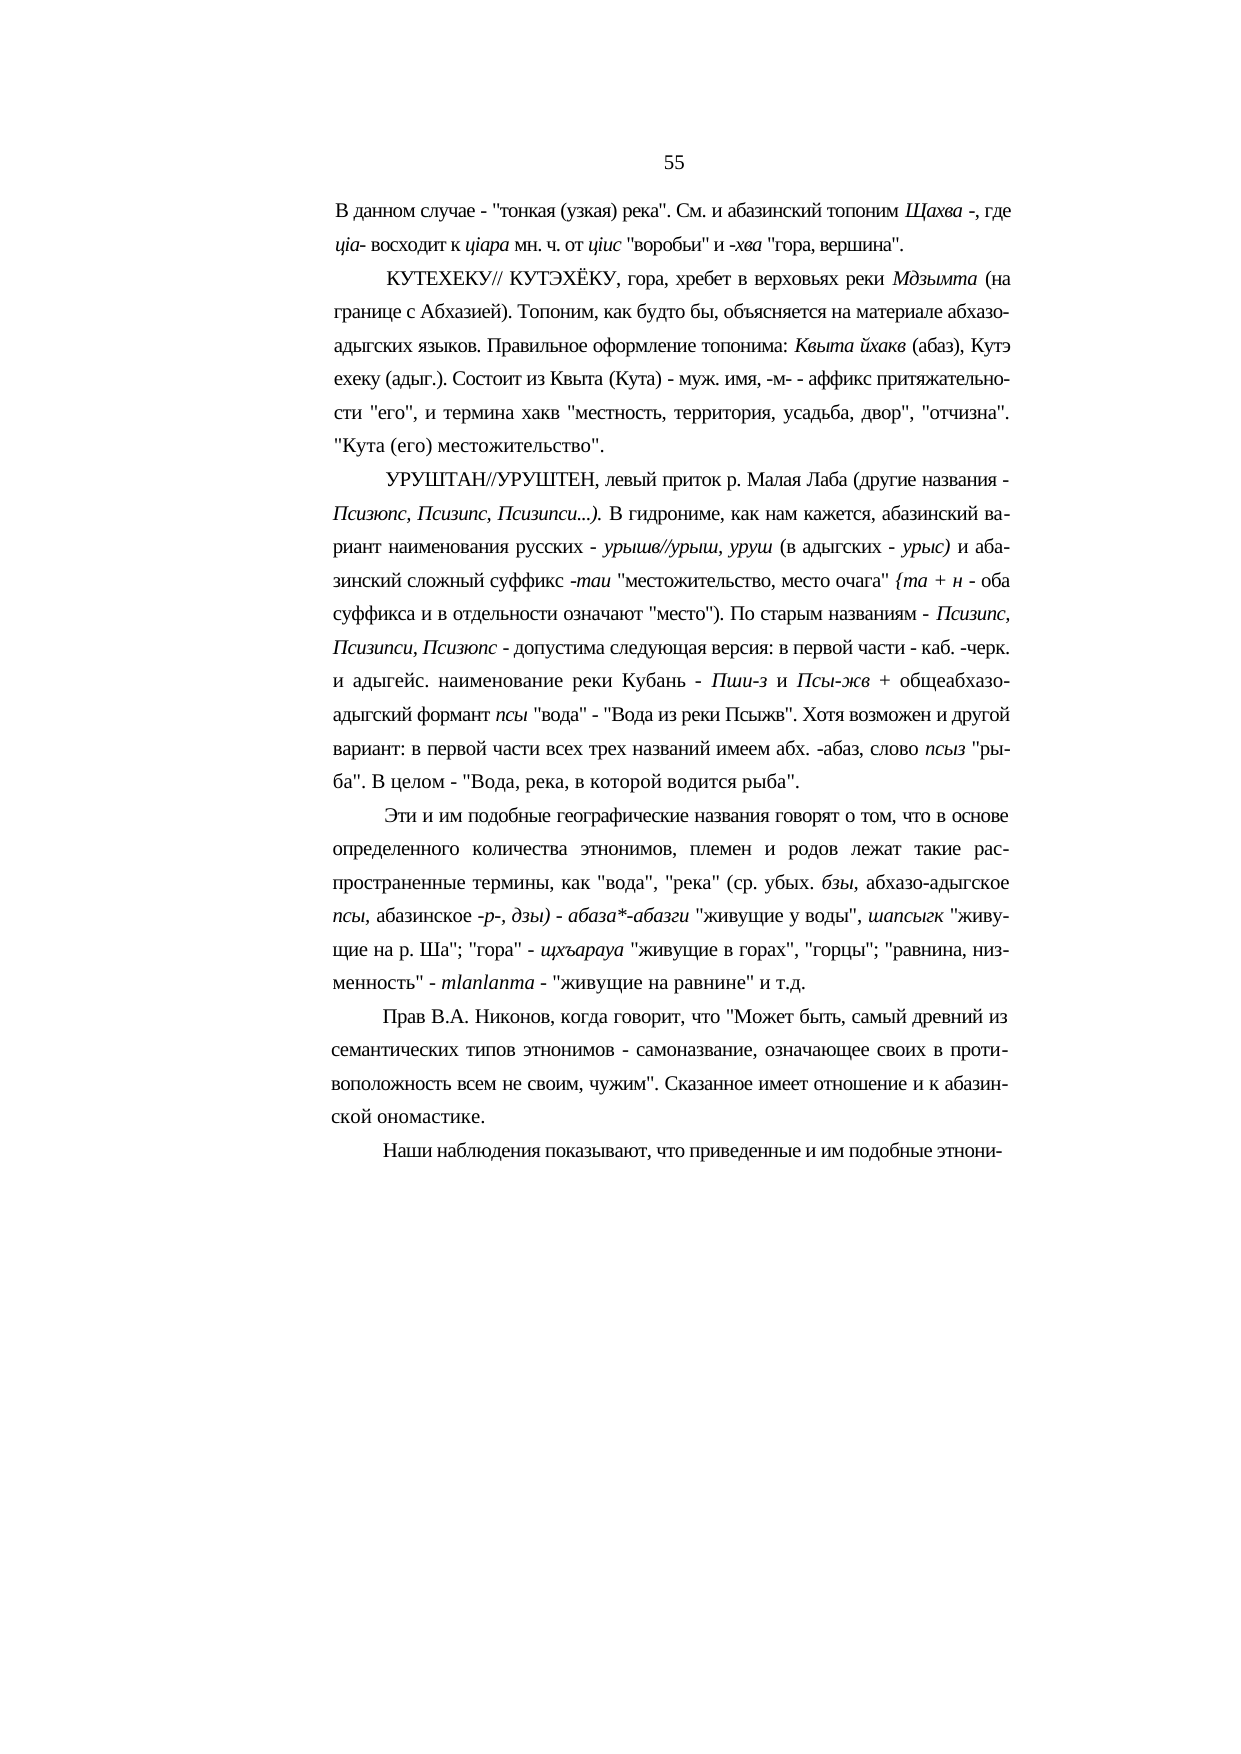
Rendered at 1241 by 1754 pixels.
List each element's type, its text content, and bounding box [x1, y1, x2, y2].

text УРУШТАН//УРУШТЕН, левый приток р. Малая Лаба (другие названия -Псизюпс, Псизипс, Псизипси...). В гидрониме, как нам кажется, абазинский вариант наименования русских - урышв//урыш, уруш (в адыгских - урыс) и абазинский сложный суффикс -таи "местожительство, место очага" {та + н - оба суффикса и в отдельности означают "место"). По старым названиям - Псизипс, Псизипси, Псизюпс - допустима следующая версия: в первой части - каб. -черк. и адыгейс. наименование реки Кубань - Пши-з и Псы-жв + общеабхазо-адыгский формант псы "вода" - "Вода из реки Псыжв". Хотя возможен и другой вариант: в первой части всех трех названий имеем абх. -абаз, слово псыз "рыба". В целом - "Вода, река, в которой водится рыба". [333, 460, 1010, 795]
text Прав В.А. Никонов, когда говорит, что "Может быть, самый древний из семантических типов этнонимов - самоназвание, означающее своих в противоположность всем не своим, чужим". Сказанное имеет отношение и к абазинской ономастике. [331, 997, 1008, 1131]
text КУТЕХЕКУ// КУТЭХЁКУ, гора, хребет в верховьях реки Мдзымта (на границе с Абхазией). Топоним, как будто бы, объясняется на материале абхазо-адыгских языков. Правильное оформление топонима: Квыта йхакв (абаз), Кутэ ехеку (адыг.). Состоит из Квыта (Кута) - муж. имя, -м- - аффикс притяжательно-сти "его", и термина хакв "местность, территория, усадьба, двор", "отчизна". "Кута (его) местожительство". [334, 258, 1011, 459]
text Эти и им подобные географические названия говорят о том, что в основе определенного количества этнонимов, племен и родов лежат такие распространенные термины, как "вода", "река" (ср. убых. бзы, абхазо-адыгское псы, абазинское -р-, дзы) - абаза*-абазги "живущие у воды", шапсыгк "живущие на р. Ша"; "гора" - щхъарауа "живущие в горах", "горцы"; "равнина, низменность" - mlanlanma - "живущие на равнине" и т.д. [332, 795, 1009, 997]
text Наши наблюдения показывают, что приведенные и им подобные этнони- [383, 1131, 1011, 1164]
text В данном случае - "тонкая (узкая) река". См. и абазинский топоним Щахва -, где ціа- восходит к ціара мн. ч. от ціис "воробьи" и -хва "гора, вершина". [335, 191, 1011, 258]
text 55 [339, 150, 1009, 174]
